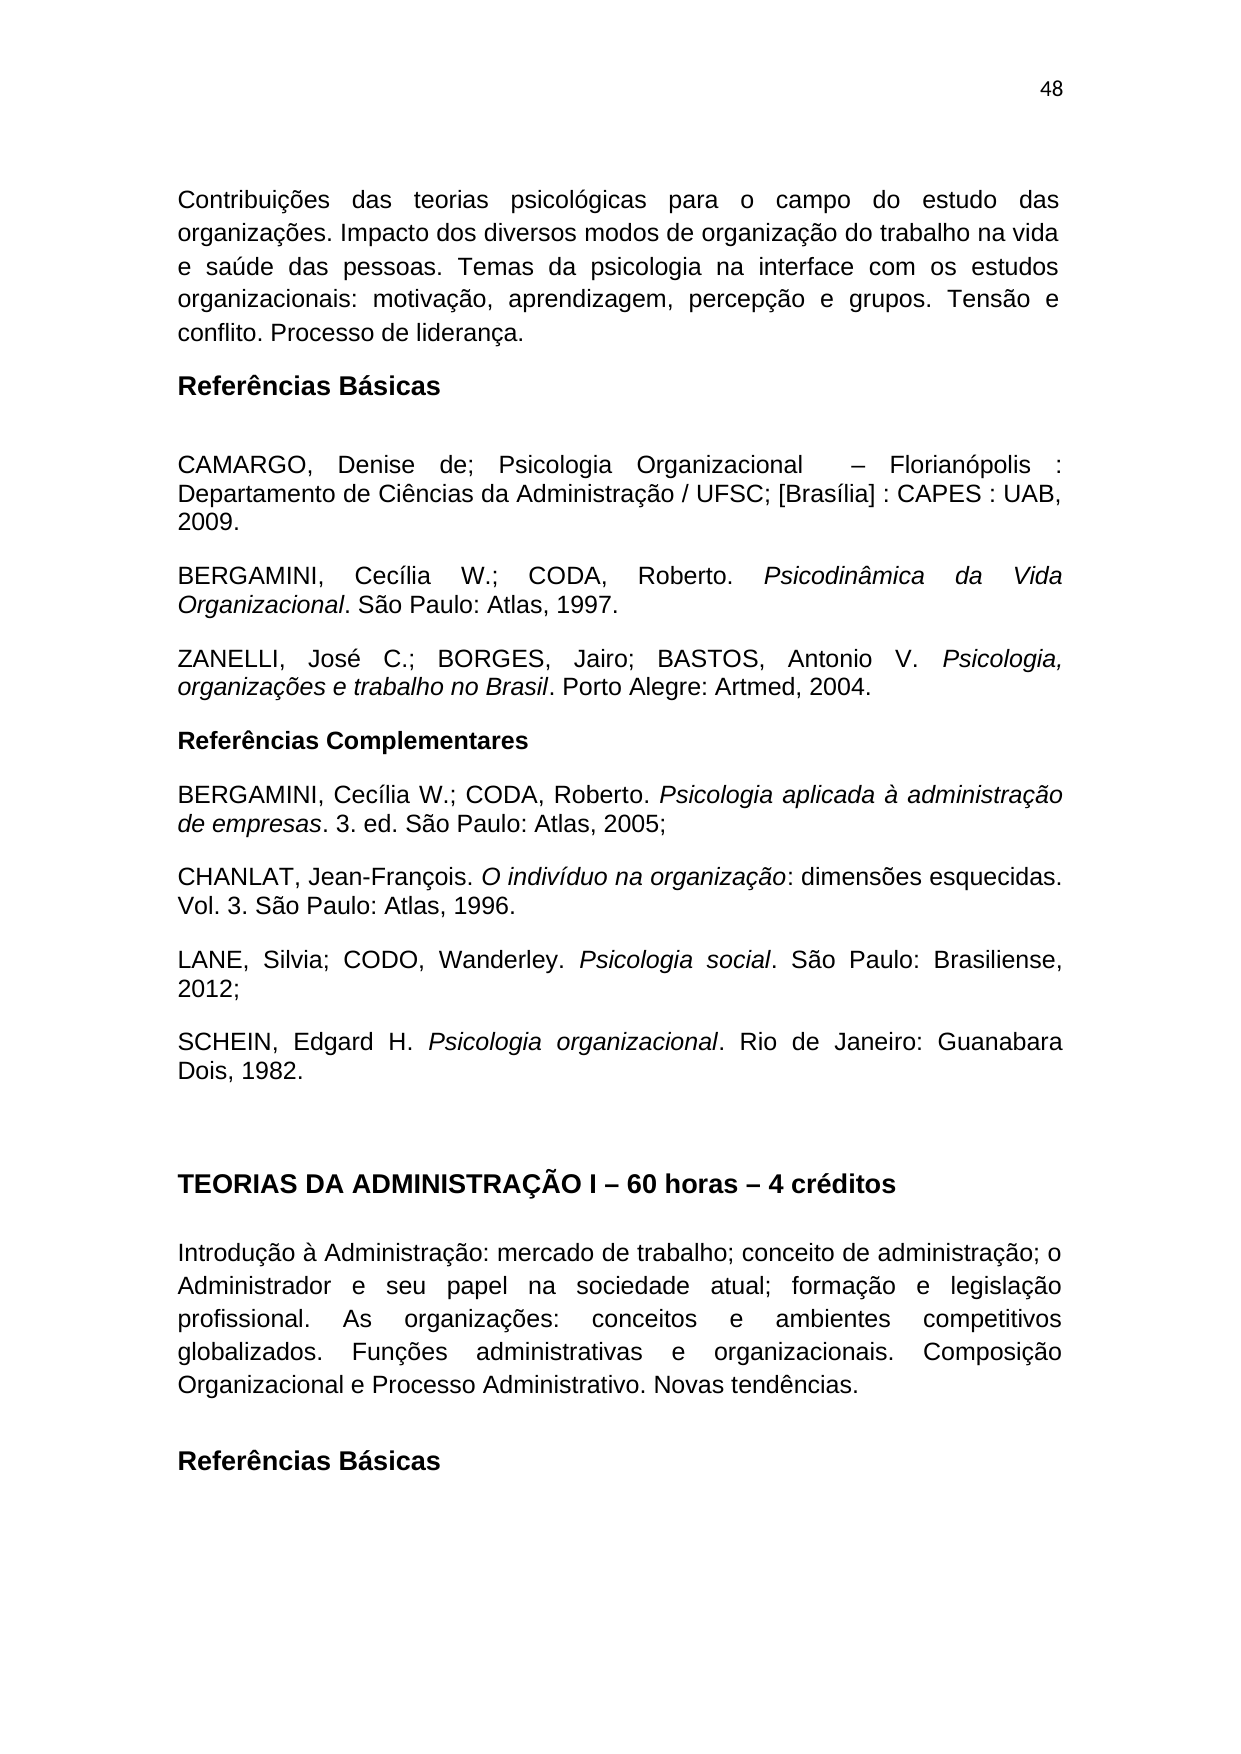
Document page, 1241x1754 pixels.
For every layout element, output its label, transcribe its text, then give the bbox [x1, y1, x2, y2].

text BERGAMINI, Cecília W.; CODA, Roberto. Psicodinâmica da Vida Organizacional. São Paulo: Atlas, 1997. [177, 561, 1063, 618]
text ZANELLI, José C.; BORGES, Jairo; BASTOS, Antonio V. Psicologia, organizações e trabalho no Brasil. Porto Alegre: Artmed, 2004. [177, 643, 1063, 701]
text LANE, Silvia; CODO, Wanderley. Psicologia social. São Paulo: Brasiliense, 2012; [177, 945, 1063, 1002]
text TEORIAS DA ADMINISTRAÇÃO I – 60 horas – 4 créditos [177, 1168, 1063, 1200]
text CAMARGO, Denise de; Psicologia Organizacional – Florianópolis : Departamento de Ciências da Administração / UFSC; [Brasília] : CAPES : UAB, 2009. [177, 450, 1063, 536]
text Referências Complementares [177, 726, 1063, 755]
text Contribuições das teorias psicológicas para o campo do estudo das organizações. Impacto dos diversos modos de organização do trabalho na vida e saúde das pessoas. Temas da psicologia na interface com os estudos organizacionais: motivação, aprendizagem, percepção e grupos. Tensão e conflito. Processo de liderança. [177, 185, 1061, 346]
text Referências Básicas [177, 370, 1063, 401]
text BERGAMINI, Cecília W.; CODA, Roberto. Psicologia aplicada à administração de empresas. 3. ed. São Paulo: Atlas, 2005; [177, 780, 1063, 837]
text Introdução à Administração: mercado de trabalho; conceito de administração; o Administrador e seu papel na sociedade atual; formação e legislação profissional. As organizações: conceitos e ambientes competitivos globalizados. Funções administrativas e organizacionais. Composição Organizacional e Processo Administrativo. Novas tendências. [177, 1238, 1063, 1398]
text CHANLAT, Jean-François. O indivíduo na organização: dimensões esquecidas. Vol. 3. São Paulo: Atlas, 1996. [177, 862, 1063, 920]
text Referências Básicas [177, 1445, 1063, 1476]
text SCHEIN, Edgard H. Psicologia organizacional. Rio de Janeiro: Guanabara Dois, 1982. [177, 1027, 1063, 1085]
